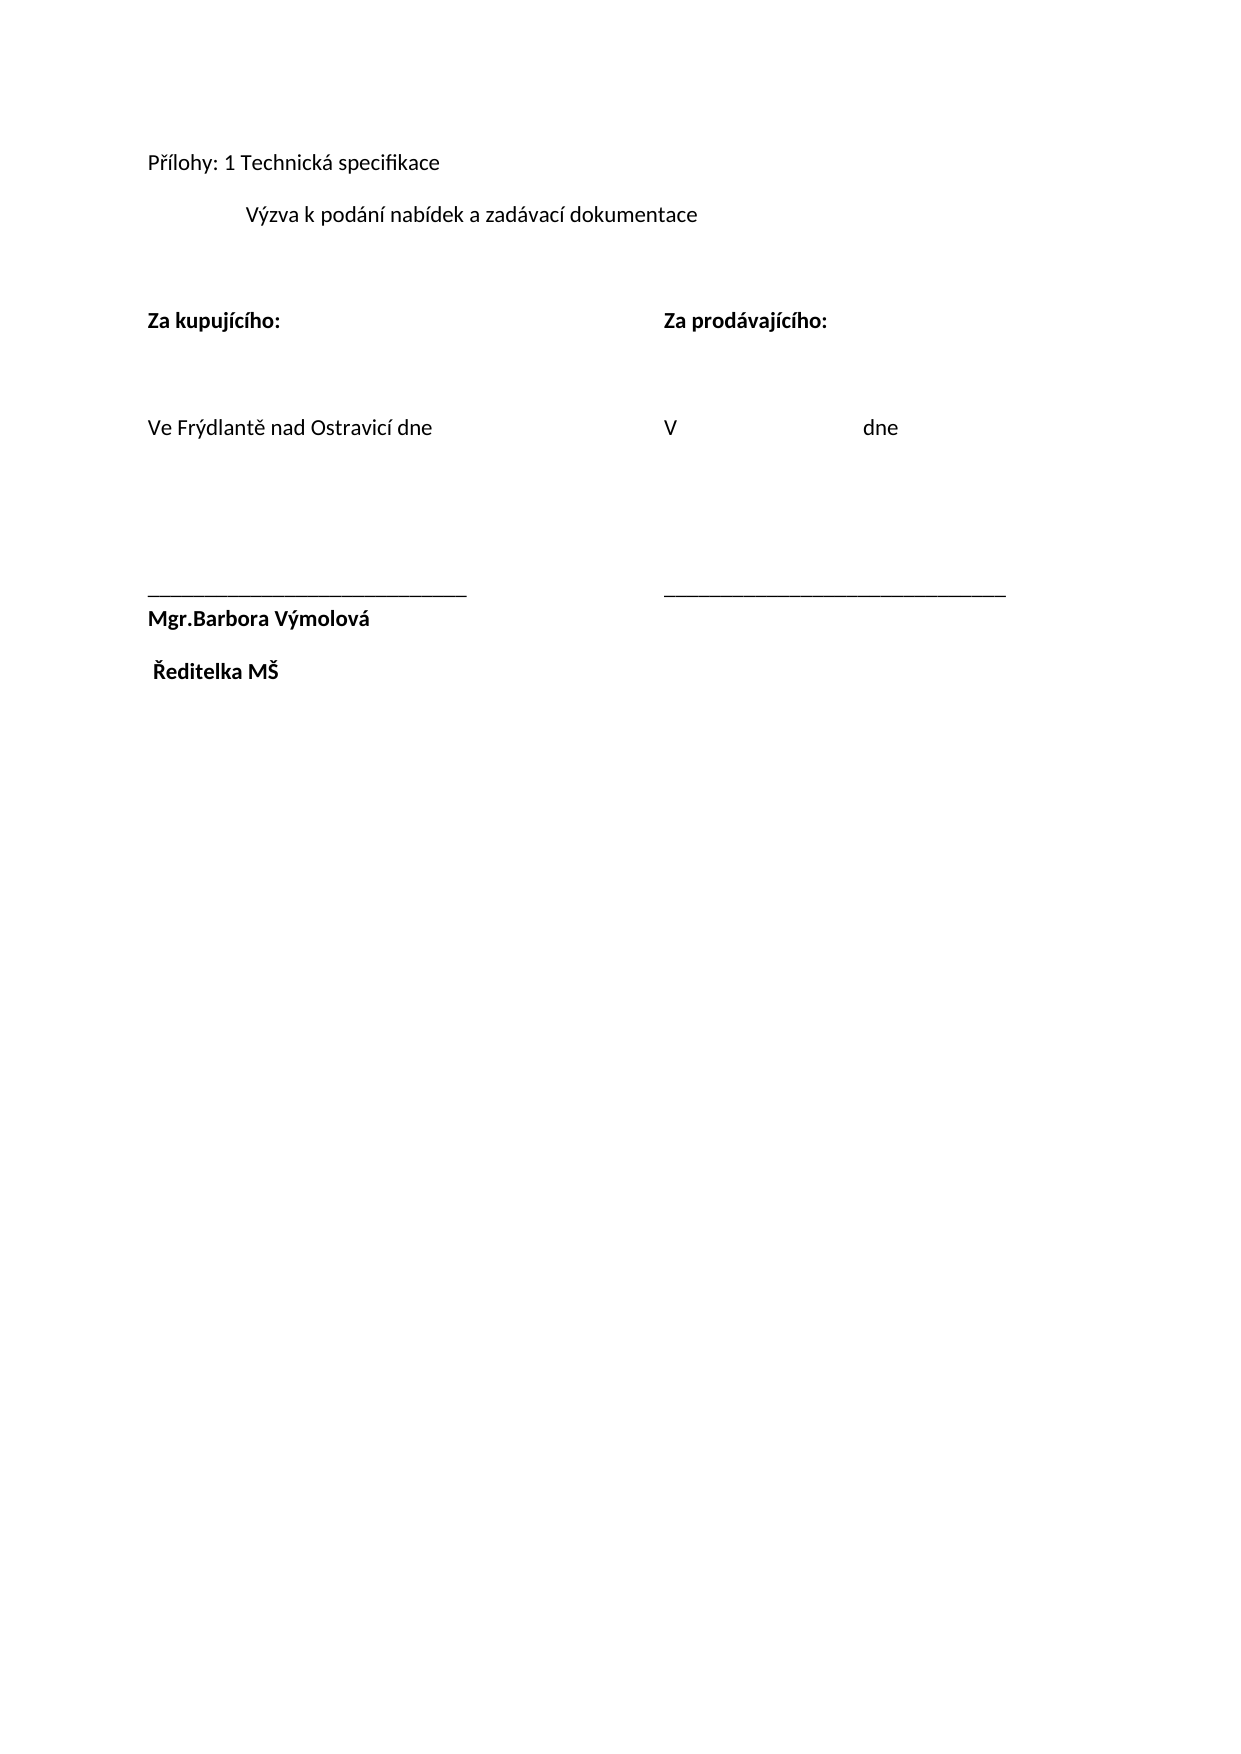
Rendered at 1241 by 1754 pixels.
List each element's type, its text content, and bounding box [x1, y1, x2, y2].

text ____________________________ ______________________________ Mgr.Barbora Výmolová [148, 572, 1093, 632]
text Výzva k podání nabídek a zadávací dokumentace [148, 201, 1093, 229]
text Přílohy: 1 Technická specifikace [148, 148, 1093, 176]
text Za kupujícího: Za prodávajícího: [148, 307, 1093, 335]
text Ředitelka MŠ [148, 657, 1093, 685]
text Ve Frýdlantě nad Ostravicí dne V dne [148, 413, 1093, 441]
